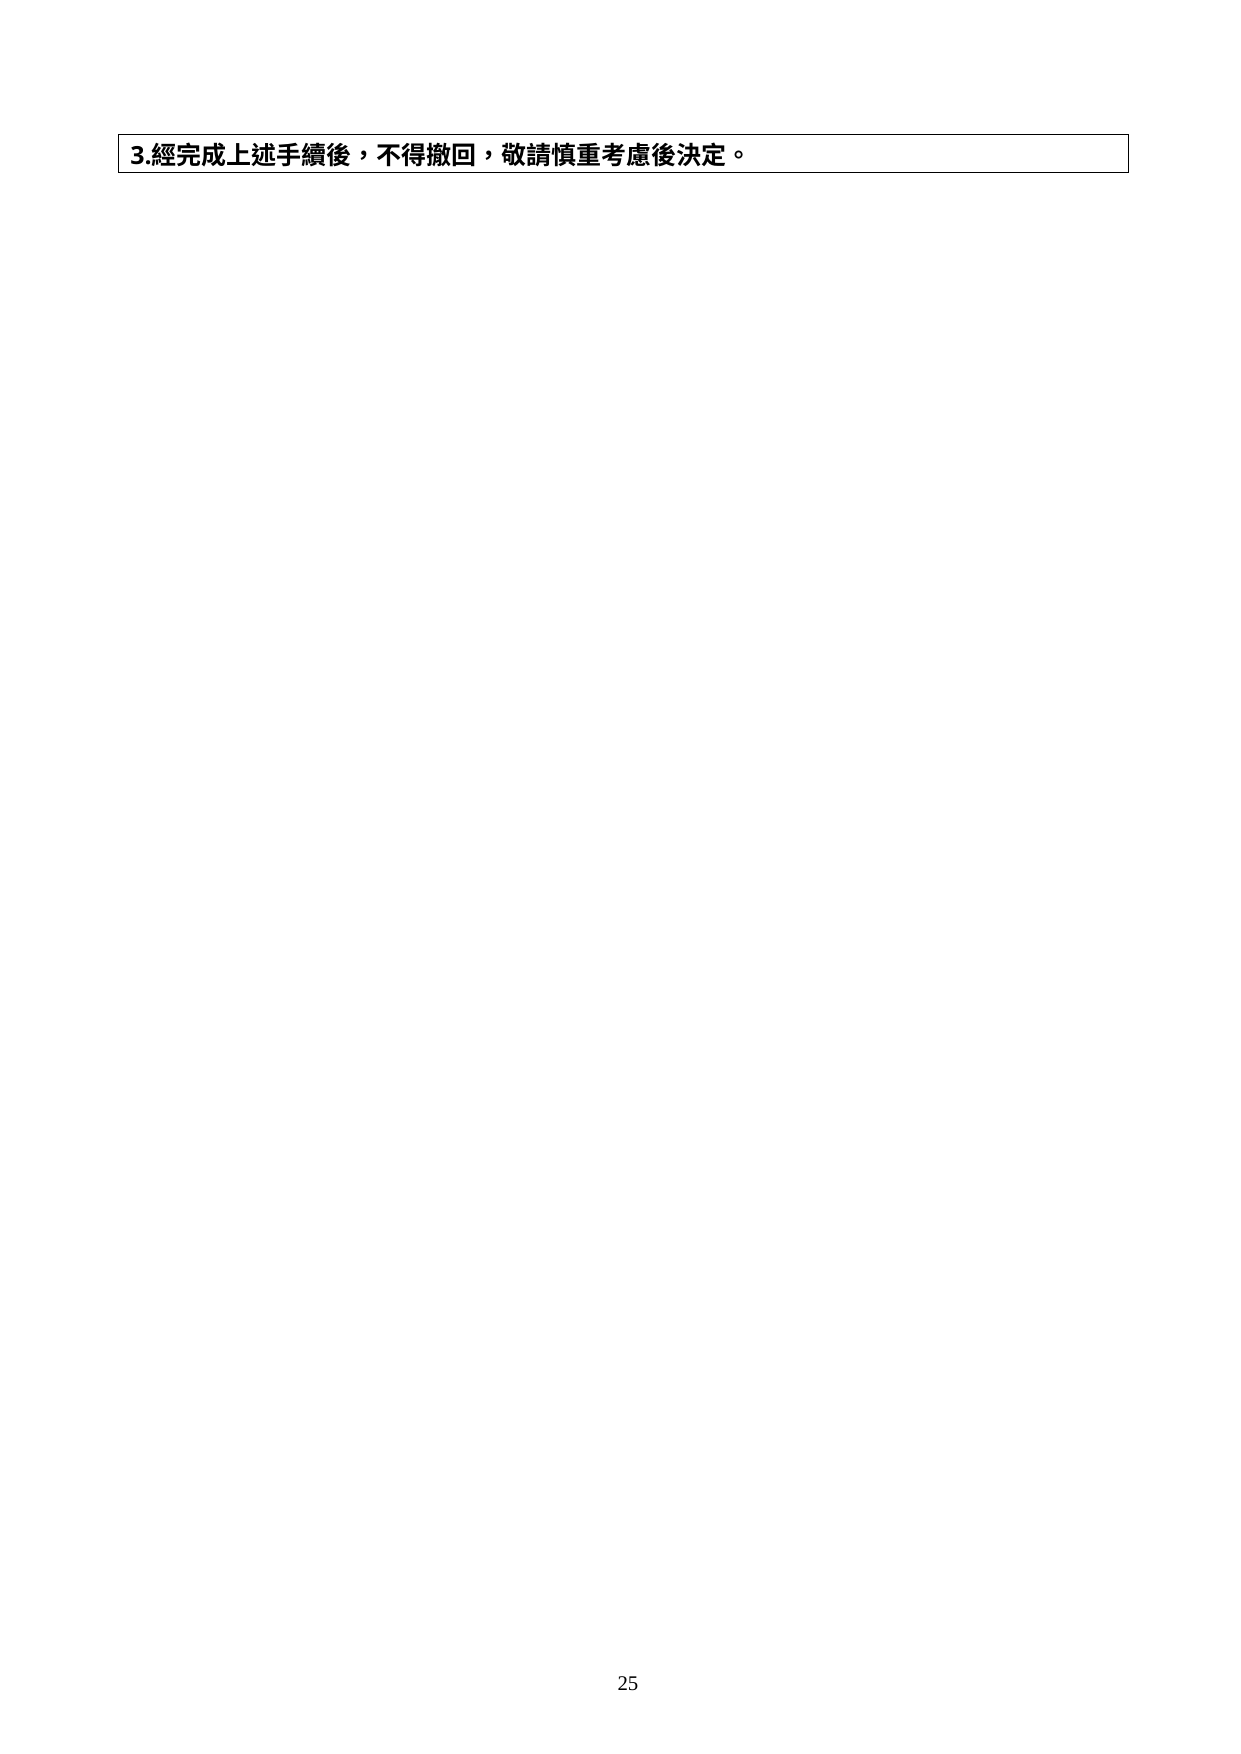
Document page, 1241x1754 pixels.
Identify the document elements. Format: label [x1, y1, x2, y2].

table_header [119, 135, 1128, 172]
